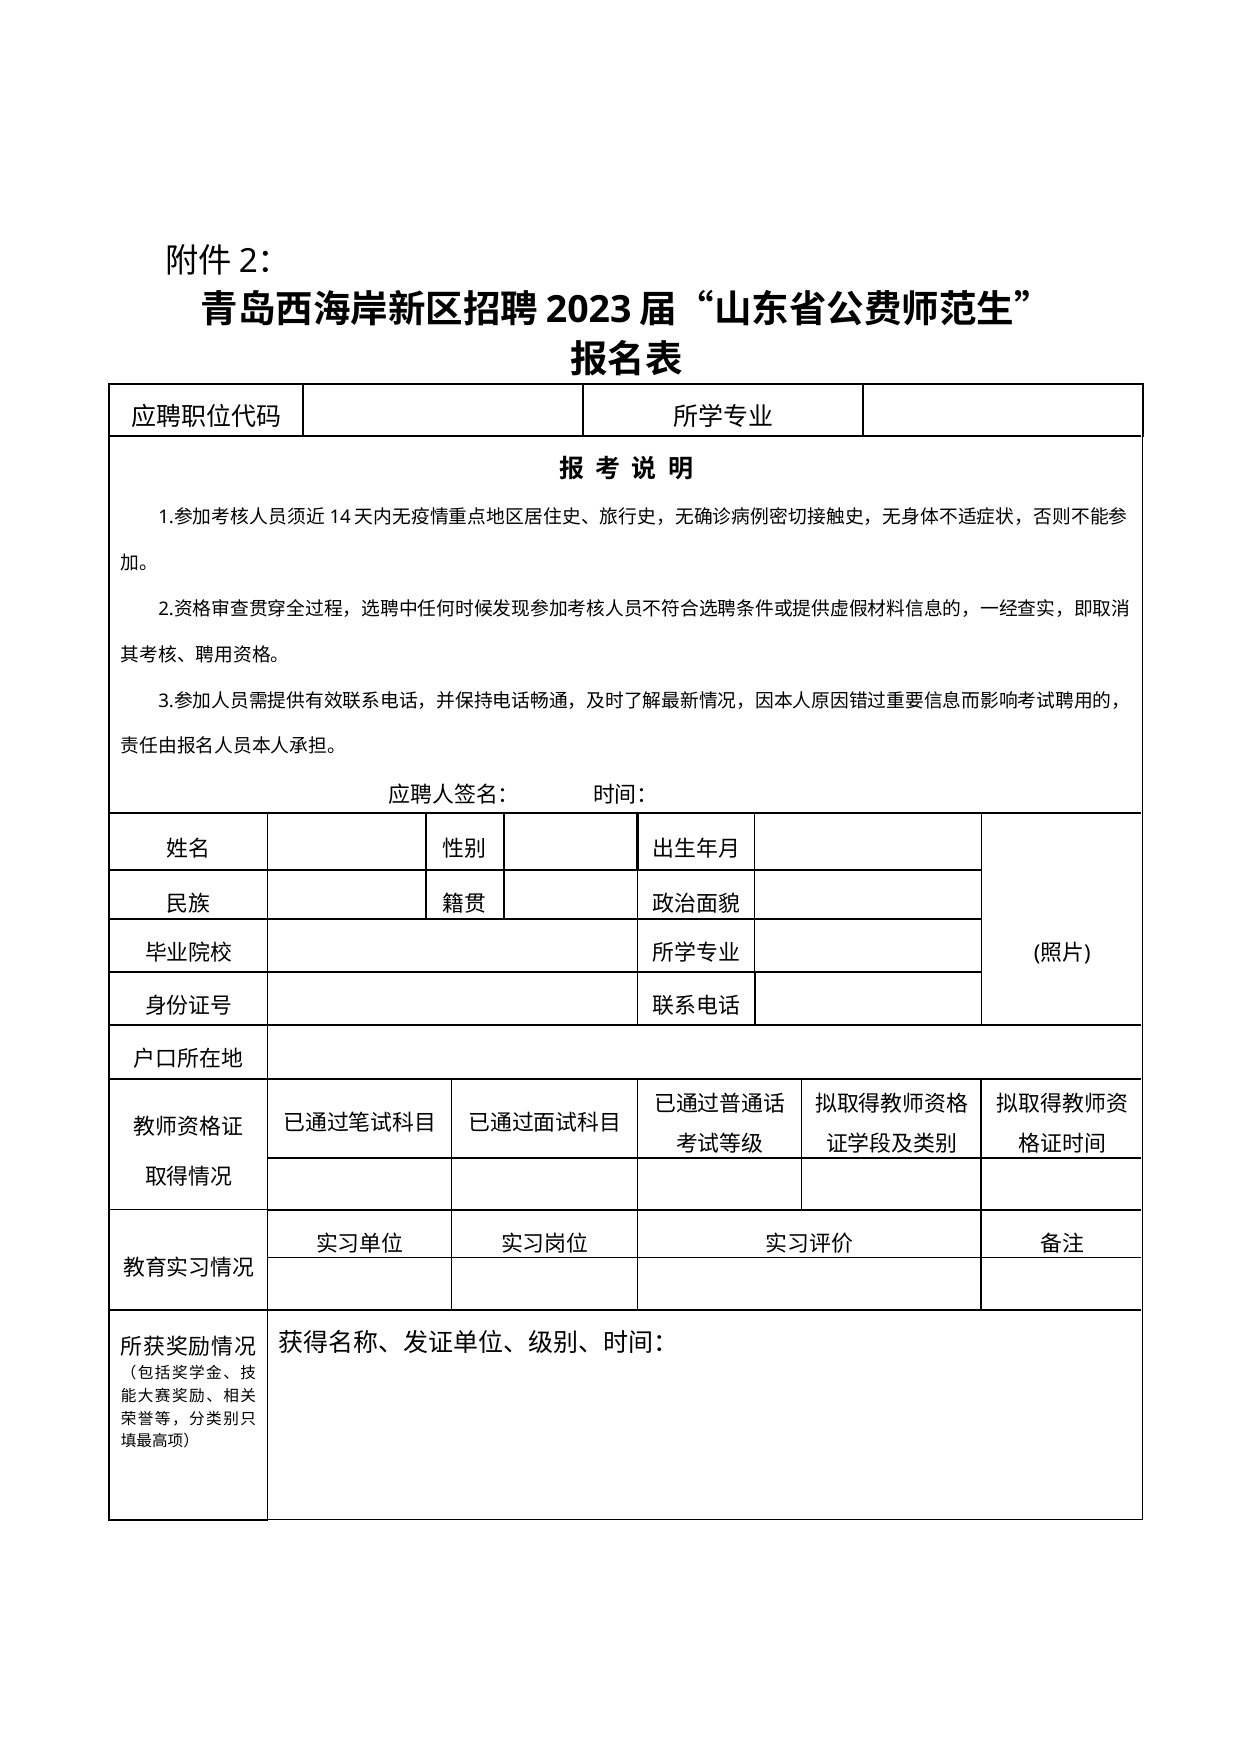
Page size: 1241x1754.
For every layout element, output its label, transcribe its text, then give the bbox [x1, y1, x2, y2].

table_cell 实习岗位 [452, 1211, 637, 1257]
table_cell [268, 920, 637, 971]
table_header 应聘职位代码 [110, 385, 302, 435]
table_cell 所获奖励情况（包括奖学金、技能大赛奖励、相关荣誉等，分类别只填最高项） [110, 1311, 267, 1519]
table_cell 获得名称、发证单位、级别、时间： [268, 1309, 1142, 1519]
table_cell [268, 814, 425, 869]
table_cell 备注 [982, 1209, 1142, 1257]
table_header [304, 385, 582, 435]
table_cell 报 考 说 明 1.参加考核人员须近14天内无疫情重点地区居住史、旅行史，无确诊病例密切接触史，无身体不适症状，否则不能参加。 2.资格审查贯穿全过程，选聘中任何时候发现参加考核人员不符合选聘条件或提供虚假材料信息的，一经查实，即取消其考核、聘用资格。 3.参加人员需提供有效联系电话，并保持电话畅通，及时了解最新情况，因本人原因错过重要信息而影响考试聘用的，责任由报名人员本人承担。 应聘人签名： 时间： [110, 435, 1142, 812]
table_cell (照片) [982, 918, 1142, 971]
table_header 所学专业 [584, 385, 862, 435]
table_cell [268, 1159, 451, 1209]
table_cell 姓名 [110, 814, 267, 869]
table_cell [982, 1257, 1142, 1309]
table_cell [268, 973, 637, 1024]
table_cell [452, 1258, 637, 1309]
table_cell 教师资格证 取得情况 [110, 1080, 267, 1209]
table_header [864, 385, 1142, 435]
table_cell 身份证号 [110, 973, 267, 1024]
table_cell 毕业院校 [110, 920, 267, 971]
text 附件2： [165, 233, 1087, 283]
table_cell [982, 812, 1142, 918]
table_cell [756, 973, 981, 1024]
table_cell 政治面貌 [638, 871, 754, 918]
table_cell [755, 814, 981, 869]
table_cell [505, 871, 637, 918]
table_cell 户口所在地 [110, 1026, 267, 1078]
table_cell 所学专业 [638, 920, 754, 971]
table_cell 教育实习情况 [110, 1210, 267, 1309]
table_cell 已通过面试科目 [452, 1080, 637, 1157]
table_cell [268, 1024, 1142, 1078]
text 报名表 [165, 333, 1087, 383]
text 青岛西海岸新区招聘2023届“山东省公费师范生” [165, 283, 1087, 333]
table_cell [755, 871, 981, 918]
table_cell 民族 [110, 871, 267, 918]
table_cell [268, 1258, 451, 1309]
table_cell [268, 871, 425, 918]
table_cell [452, 1159, 637, 1209]
table_cell [505, 814, 636, 869]
table_cell [755, 920, 981, 971]
table_cell 出生年月 [639, 814, 754, 869]
table_cell 已通过笔试科目 [268, 1080, 451, 1157]
table_cell 实习单位 [268, 1211, 451, 1257]
table_cell 拟取得教师资格证时间 [982, 1078, 1142, 1157]
table_cell [802, 1159, 980, 1209]
table_cell 拟取得教师资格证学段及类别 [802, 1080, 980, 1157]
table_cell [638, 1159, 801, 1209]
table_cell 性别 [427, 814, 503, 869]
table_cell [982, 1157, 1142, 1209]
table_cell 已通过普通话考试等级 [638, 1080, 801, 1157]
table_cell 联系电话 [638, 973, 754, 1024]
table_cell [982, 971, 1142, 1024]
table_cell 实习评价 [638, 1211, 980, 1257]
table_cell 籍贯 [427, 871, 503, 918]
table_cell [638, 1258, 980, 1309]
